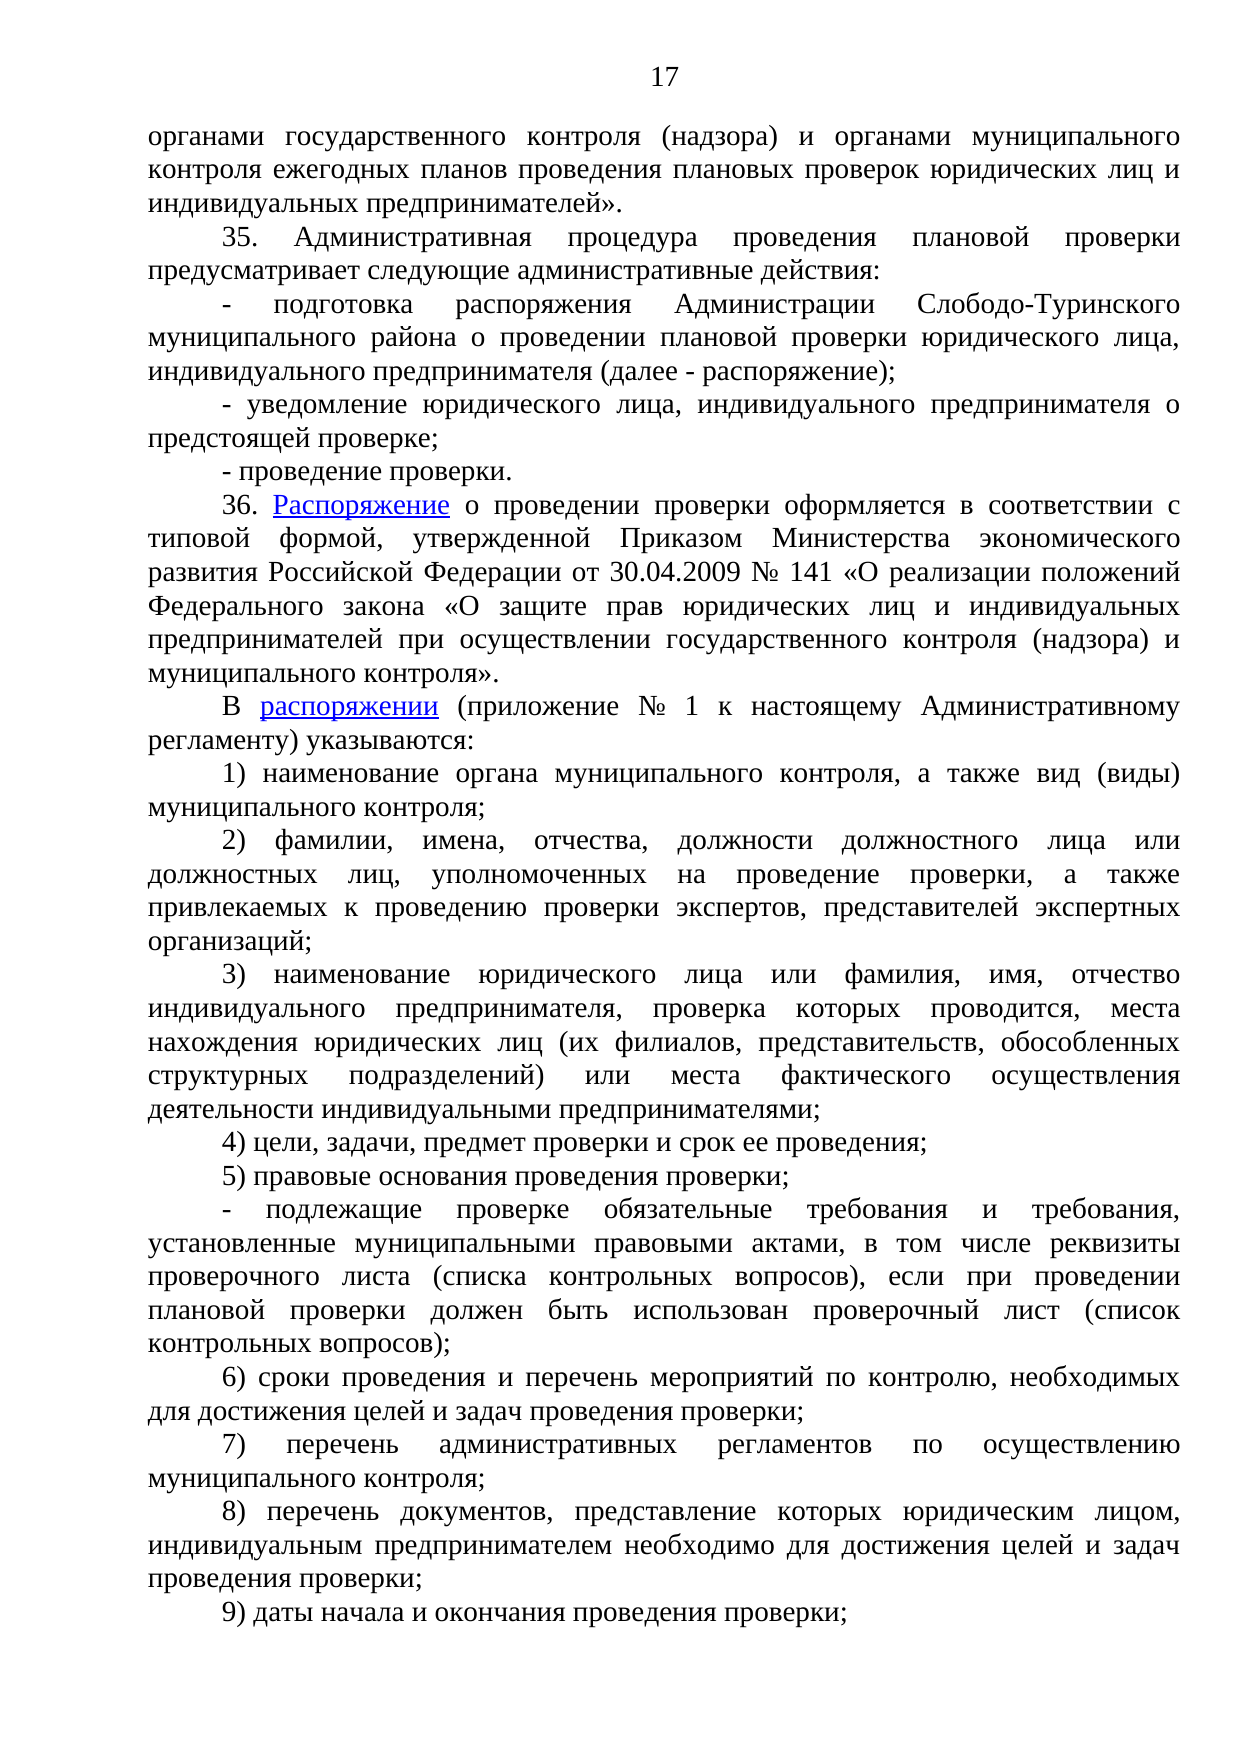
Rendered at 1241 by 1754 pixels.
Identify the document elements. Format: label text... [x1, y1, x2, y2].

text - подлежащие проверке обязательные требования и требования, установленные муниципальными правовыми актами, в том числе реквизиты проверочного листа (списка контрольных вопросов), если при проведении плановой проверки должен быть использован проверочный лист (список контрольных вопросов); [148, 1191, 1181, 1359]
text - уведомление юридического лица, индивидуального предпринимателя о предстоящей проверке; [148, 386, 1181, 453]
text 2) фамилии, имена, отчества, должности должностного лица или должностных лиц, уполномоченных на проведение проверки, а также привлекаемых к проведению проверки экспертов, представителей экспертных организаций; [148, 822, 1181, 957]
text 3) наименование юридического лица или фамилия, имя, отчество индивидуального предпринимателя, проверка которых проводится, места нахождения юридических лиц (их филиалов, представительств, обособленных структурных подразделений) или места фактического осуществления деятельности индивидуальными предпринимателями; [148, 957, 1181, 1124]
text В распоряжении (приложение № 1 к настоящему Административному регламенту) указываются: [148, 688, 1181, 755]
text - подготовка распоряжения Администрации Слободо-Туринского муниципального района о проведении плановой проверки юридического лица, индивидуального предпринимателя (далее - распоряжение); [148, 286, 1181, 386]
text 35. Административная процедура проведения плановой проверки предусматривает следующие административные действия: [148, 219, 1181, 286]
text 4) цели, задачи, предмет проверки и срок ее проведения; [148, 1124, 1181, 1158]
text 36. Распоряжение о проведении проверки оформляется в соответствии с типовой формой, утвержденной Приказом Министерства экономического развития Российской Федерации от 30.04.2009 № 141 «О реализации положений Федерального закона «О защите прав юридических лиц и индивидуальных предпринимателей при осуществлении государственного контроля (надзора) и муниципального контроля». [148, 487, 1181, 688]
text 5) правовые основания проведения проверки; [148, 1158, 1181, 1191]
text 7) перечень административных регламентов по осуществлению муниципального контроля; [148, 1426, 1181, 1493]
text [148, 118, 1181, 219]
text 1) наименование органа муниципального контроля, а также вид (виды) муниципального контроля; [148, 755, 1181, 822]
text 9) даты начала и окончания проведения проверки; [148, 1594, 1181, 1627]
text - проведение проверки. [148, 453, 1181, 487]
text 8) перечень документов, представление которых юридическим лицом, индивидуальным предпринимателем необходимо для достижения целей и задач проведения проверки; [148, 1493, 1181, 1594]
text 6) сроки проведения и перечень мероприятий по контролю, необходимых для достижения целей и задач проведения проверки; [148, 1359, 1181, 1426]
